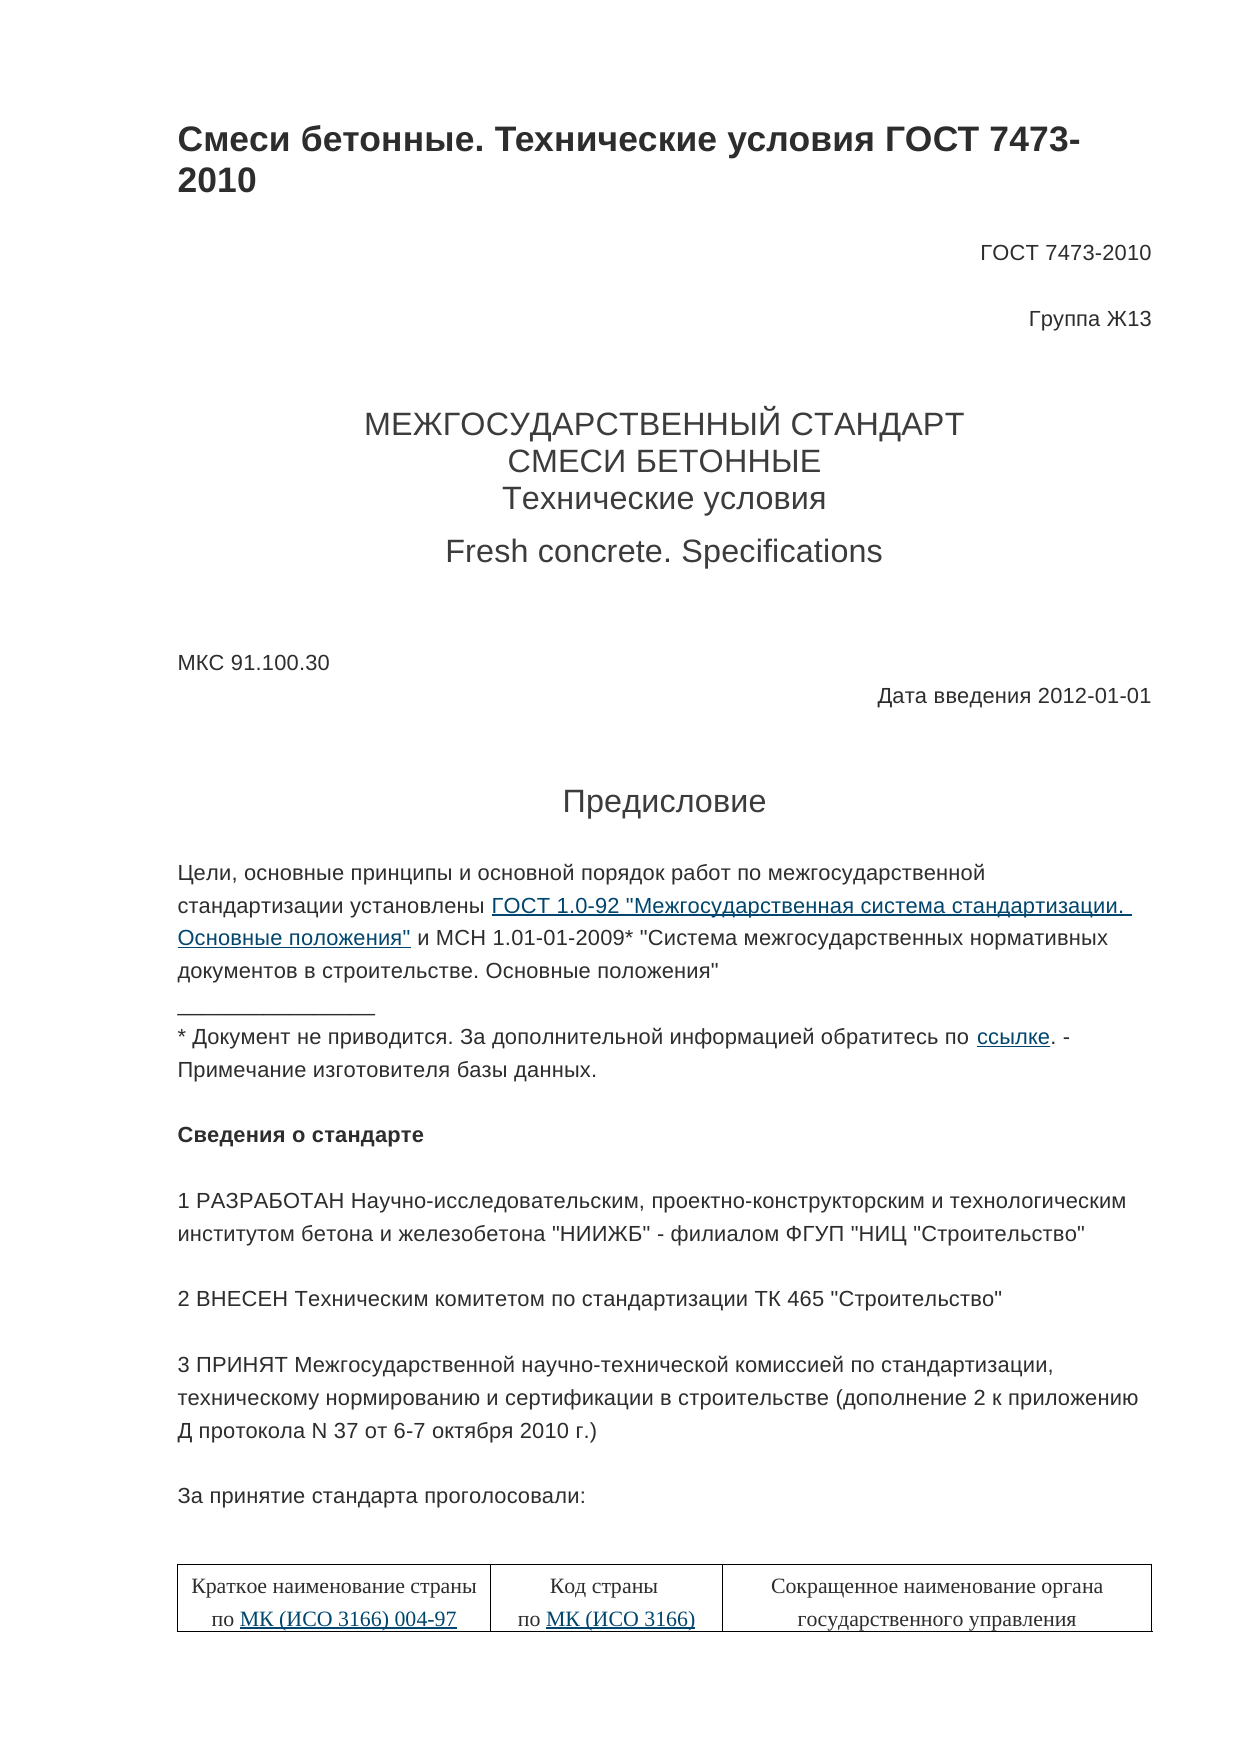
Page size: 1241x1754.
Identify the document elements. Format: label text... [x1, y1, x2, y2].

text МЕЖГОСУДАРСТВЕННЫЙ СТАНДАРТ [177, 331, 1152, 442]
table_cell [491, 1565, 722, 1631]
text СМЕСИ БЕТОННЫЕ [177, 442, 1152, 479]
text Цели, основные принципы и основной порядок работ по межгосударственной стандартизации установлены ГОСТ 1.0-92 "Межгосударственная система стандартизации. Основные положения" и МСН 1.01-01-2009* "Система межгосударственных нормативных документов в строительстве. Основные положения" ________________ * Документ не приводится. За дополнительной информацией обратитесь по ссылке. - Примечание изготовителя базы данных. [177, 819, 1152, 1082]
text Сведения о стандарте [177, 1082, 1152, 1180]
text ГОСТ 7473-2010 Группа Ж13 [177, 199, 1152, 331]
text Fresh concrete. Specifications [177, 532, 1152, 569]
text 1 РАЗРАБОТАН Научно-исследовательским, проектно-конструкторским и технологическим институтом бетона и железобетона "НИИЖБ" - филиалом ФГУП "НИЦ "Строительство" [177, 1180, 1152, 1279]
text Смеси бетонные. Технические условия ГОСТ 7473-2010 [177, 118, 1152, 199]
text Дата введения 2012-01-01 [177, 675, 1152, 708]
text МКС 91.100.30 [177, 577, 1152, 675]
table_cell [723, 1565, 1151, 1631]
text Предисловие [177, 708, 1152, 819]
text Технические условия [177, 479, 1152, 516]
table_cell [178, 1565, 490, 1631]
text 3 ПРИНЯТ Межгосударственной научно-технической комиссией по стандартизации, техническому нормированию и сертификации в строительстве (дополнение 2 к приложению Д протокола N 37 от 6-7 октября 2010 г.) За принятие стандарта проголосовали: [177, 1344, 1152, 1541]
text 2 ВНЕСЕН Техническим комитетом по стандартизации ТК 465 "Строительство" [177, 1279, 1152, 1344]
